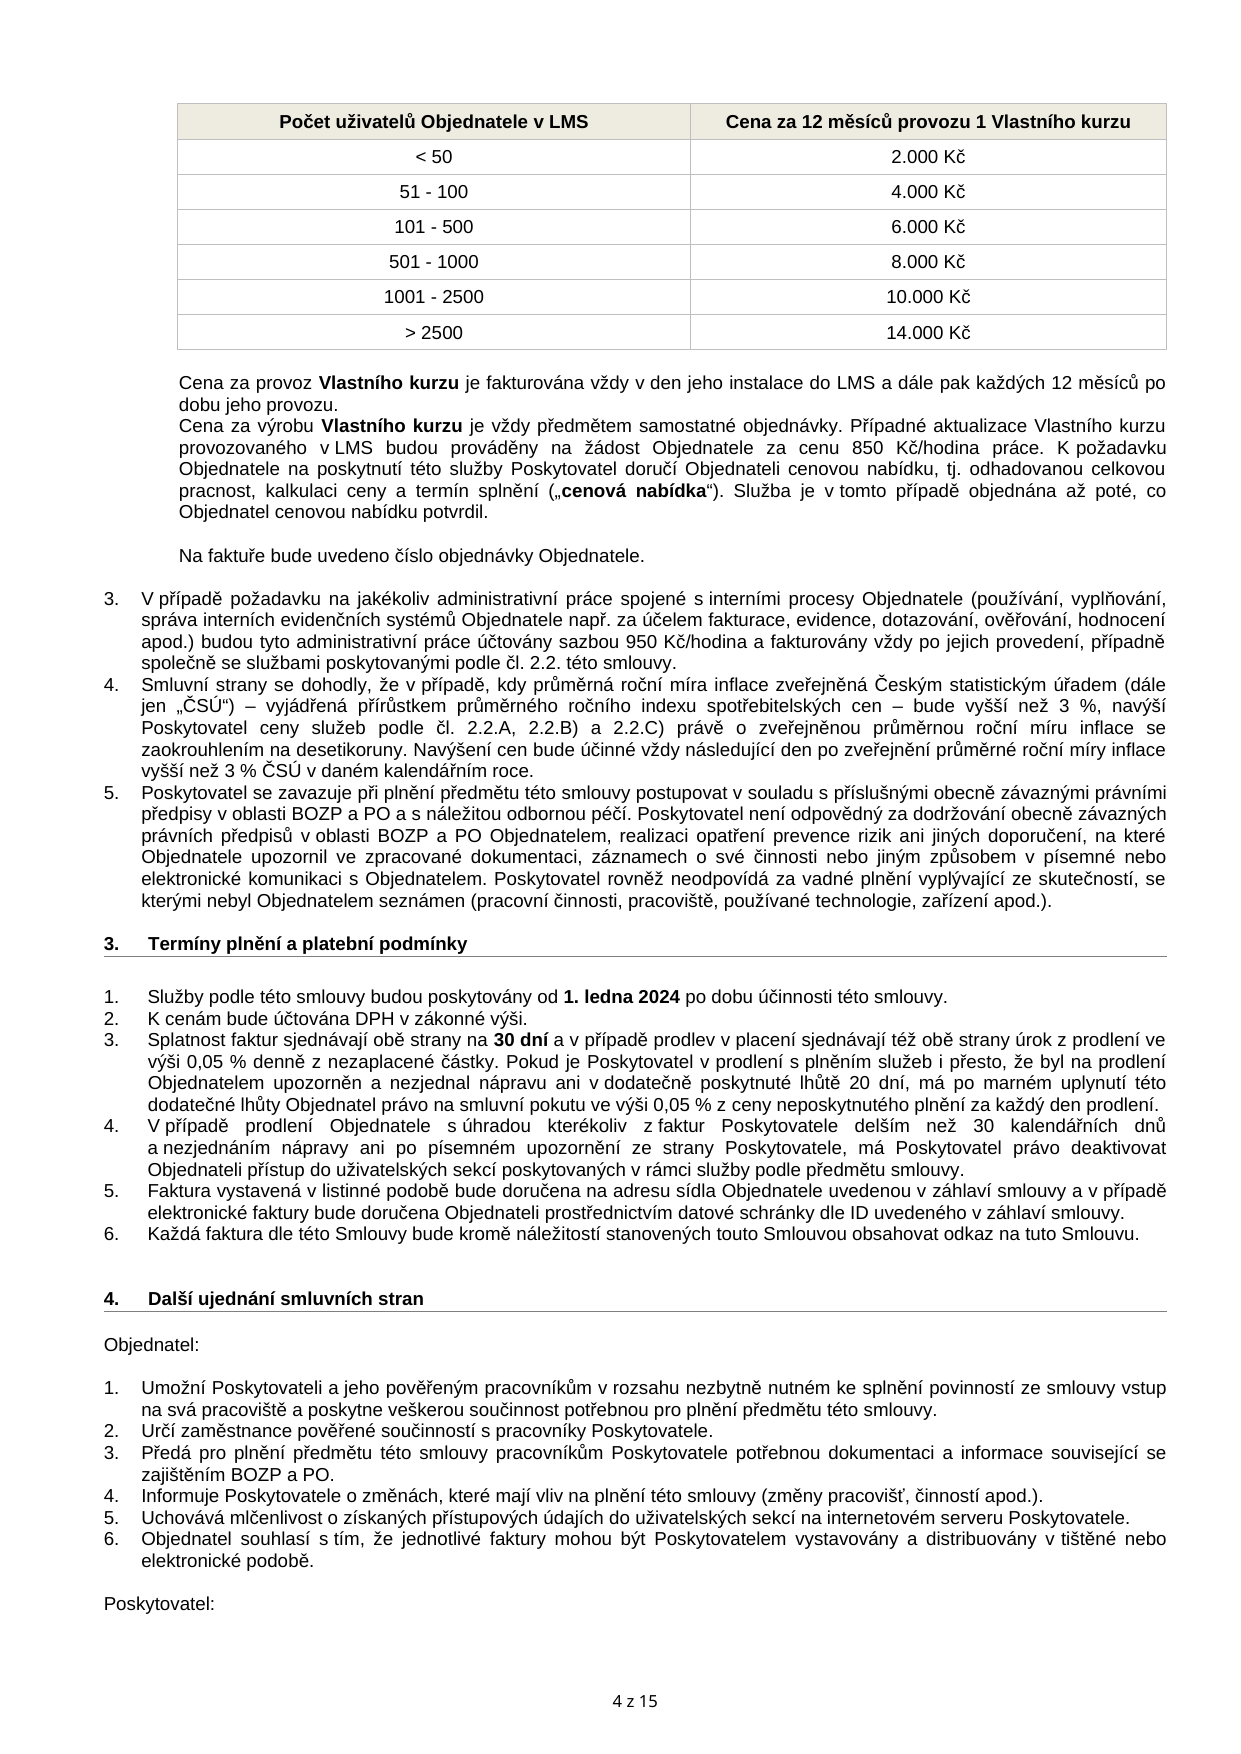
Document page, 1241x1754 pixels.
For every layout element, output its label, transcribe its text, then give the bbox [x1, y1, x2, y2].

subtitle Termíny plnění a platební podmínky [103, 932, 1167, 957]
list Určí zaměstnance pověřené součinností s pracovníky Poskytovatele. [103, 1420, 1167, 1442]
table_cell 1001 - 2500 [178, 280, 690, 314]
text Objednatel: [103, 1334, 1167, 1356]
text Na faktuře bude uvedeno číslo objednávky Objednatele. [179, 544, 1167, 566]
list K cenám bude účtována DPH v zákonné výši. [103, 1007, 1167, 1029]
list Uchovává mlčenlivost o získaných přístupových údajích do uživatelských sekcí na internetovém serveru Poskytovatele. [103, 1507, 1167, 1528]
table_cell 101 - 500 [178, 210, 690, 244]
table_cell 8.000 Kč [691, 245, 1166, 279]
list Smluvní strany se dohodly, že v případě, kdy průměrná roční míra inflace zveřejněná Českým statistickým úřadem (dále jen „ČSÚ“) – vyjádřená přírůstkem průměrného ročního indexu spotřebitelských cen – bude vyšší než 3 %, navýší Poskytovatel ceny služeb podle čl. 2.2.A, 2.2.B) a 2.2.C) právě o zveřejněnou průměrnou roční míru inflace se zaokrouhlením na desetikoruny. Navýšení cen bude účinné vždy následující den po zveřejnění průměrné roční míry inflace vyšší než 3 % ČSÚ v daném kalendářním roce. [103, 674, 1167, 782]
text Cena za provoz Vlastního kurzu je fakturována vždy v den jeho instalace do LMS a dále pak každých 12 měsíců po dobu jeho provozu. [179, 372, 1167, 415]
list Každá faktura dle této Smlouvy bude kromě náležitostí stanovených touto Smlouvou obsahovat odkaz na tuto Smlouvu. [103, 1223, 1167, 1245]
table_cell 2.000 Kč [691, 140, 1166, 174]
subtitle Další ujednání smluvních stran [103, 1288, 1167, 1312]
table_cell > 2500 [178, 315, 690, 349]
list Předá pro plnění předmětu této smlouvy pracovníkům Poskytovatele potřebnou dokumentaci a informace související se zajištěním BOZP a PO. [103, 1442, 1167, 1485]
table_cell 14.000 Kč [691, 315, 1166, 349]
text Poskytovatel: [103, 1593, 1167, 1614]
list V případě prodlení Objednatele s úhradou kterékoliv z faktur Poskytovatele delším než 30 kalendářních dnů a nezjednáním nápravy ani po písemném upozornění ze strany Poskytovatele, má Poskytovatel právo deaktivovat Objednateli přístup do uživatelských sekcí poskytovaných v rámci služby podle předmětu smlouvy. [103, 1115, 1167, 1180]
list Služby podle této smlouvy budou poskytovány od 1. ledna 2024 po dobu účinnosti této smlouvy. [103, 986, 1167, 1007]
table_cell 4.000 Kč [691, 175, 1166, 209]
table_cell 6.000 Kč [691, 210, 1166, 244]
table_cell 51 - 100 [178, 175, 690, 209]
table_header Počet uživatelů Objednatele v LMS [178, 104, 690, 139]
list Umožní Poskytovateli a jeho pověřeným pracovníkům v rozsahu nezbytně nutném ke splnění povinností ze smlouvy vstup na svá pracoviště a poskytne veškerou součinnost potřebnou pro plnění předmětu této smlouvy. [103, 1377, 1167, 1420]
list Objednatel souhlasí s tím, že jednotlivé faktury mohou být Poskytovatelem vystavovány a distribuovány v tištěné nebo elektronické podobě. [103, 1528, 1167, 1571]
list V případě požadavku na jakékoliv administrativní práce spojené s interními procesy Objednatele (používání, vyplňování, správa interních evidenčních systémů Objednatele např. za účelem fakturace, evidence, dotazování, ověřování, hodnocení apod.) budou tyto administrativní práce účtovány sazbou 950 Kč/hodina a fakturovány vždy po jejich provedení, případně společně se službami poskytovanými podle čl. 2.2. této smlouvy. [103, 587, 1167, 674]
table_header Cena za 12 měsíců provozu 1 Vlastního kurzu [691, 104, 1166, 139]
text Cena za výrobu Vlastního kurzu je vždy předmětem samostatné objednávky. Případné aktualizace Vlastního kurzu provozovaného v LMS budou prováděny na žádost Objednatele za cenu 850 Kč/hodina práce. K požadavku Objednatele na poskytnutí této služby Poskytovatel doručí Objednateli cenovou nabídku, tj. odhadovanou celkovou pracnost, kalkulaci ceny a termín splnění („cenová nabídka“). Služba je v tomto případě objednána až poté, co Objednatel cenovou nabídku potvrdil. [179, 415, 1167, 523]
list Splatnost faktur sjednávají obě strany na 30 dní a v případě prodlev v placení sjednávají též obě strany úrok z prodlení ve výši 0,05 % denně z nezaplacené částky. Pokud je Poskytovatel v prodlení s plněním služeb i přesto, že byl na prodlení Objednatelem upozorněn a nezjednal nápravu ani v dodatečně poskytnuté lhůtě 20 dní, má po marném uplynutí této dodatečné lhůty Objednatel právo na smluvní pokutu ve výši 0,05 % z ceny neposkytnutého plnění za každý den prodlení. [103, 1029, 1167, 1115]
table_cell 501 - 1000 [178, 245, 690, 279]
list Informuje Poskytovatele o změnách, které mají vliv na plnění této smlouvy (změny pracovišť, činností apod.). [103, 1485, 1167, 1507]
list Poskytovatel se zavazuje při plnění předmětu této smlouvy postupovat v souladu s příslušnými obecně závaznými právními předpisy v oblasti BOZP a PO a s náležitou odbornou péčí. Poskytovatel není odpovědný za dodržování obecně závazných právních předpisů v oblasti BOZP a PO Objednatelem, realizaci opatření prevence rizik ani jiných doporučení, na které Objednatele upozornil ve zpracované dokumentaci, záznamech o své činnosti nebo jiným způsobem v písemné nebo elektronické komunikaci s Objednatelem. Poskytovatel rovněž neodpovídá za vadné plnění vyplývající ze skutečností, se kterými nebyl Objednatelem seznámen (pracovní činnosti, pracoviště, používané technologie, zařízení apod.). [103, 782, 1167, 911]
list Faktura vystavená v listinné podobě bude doručena na adresu sídla Objednatele uvedenou v záhlaví smlouvy a v případě elektronické faktury bude doručena Objednateli prostřednictvím datové schránky dle ID uvedeného v záhlaví smlouvy. [103, 1180, 1167, 1223]
table_cell 10.000 Kč [691, 280, 1166, 314]
table_cell < 50 [178, 140, 690, 174]
